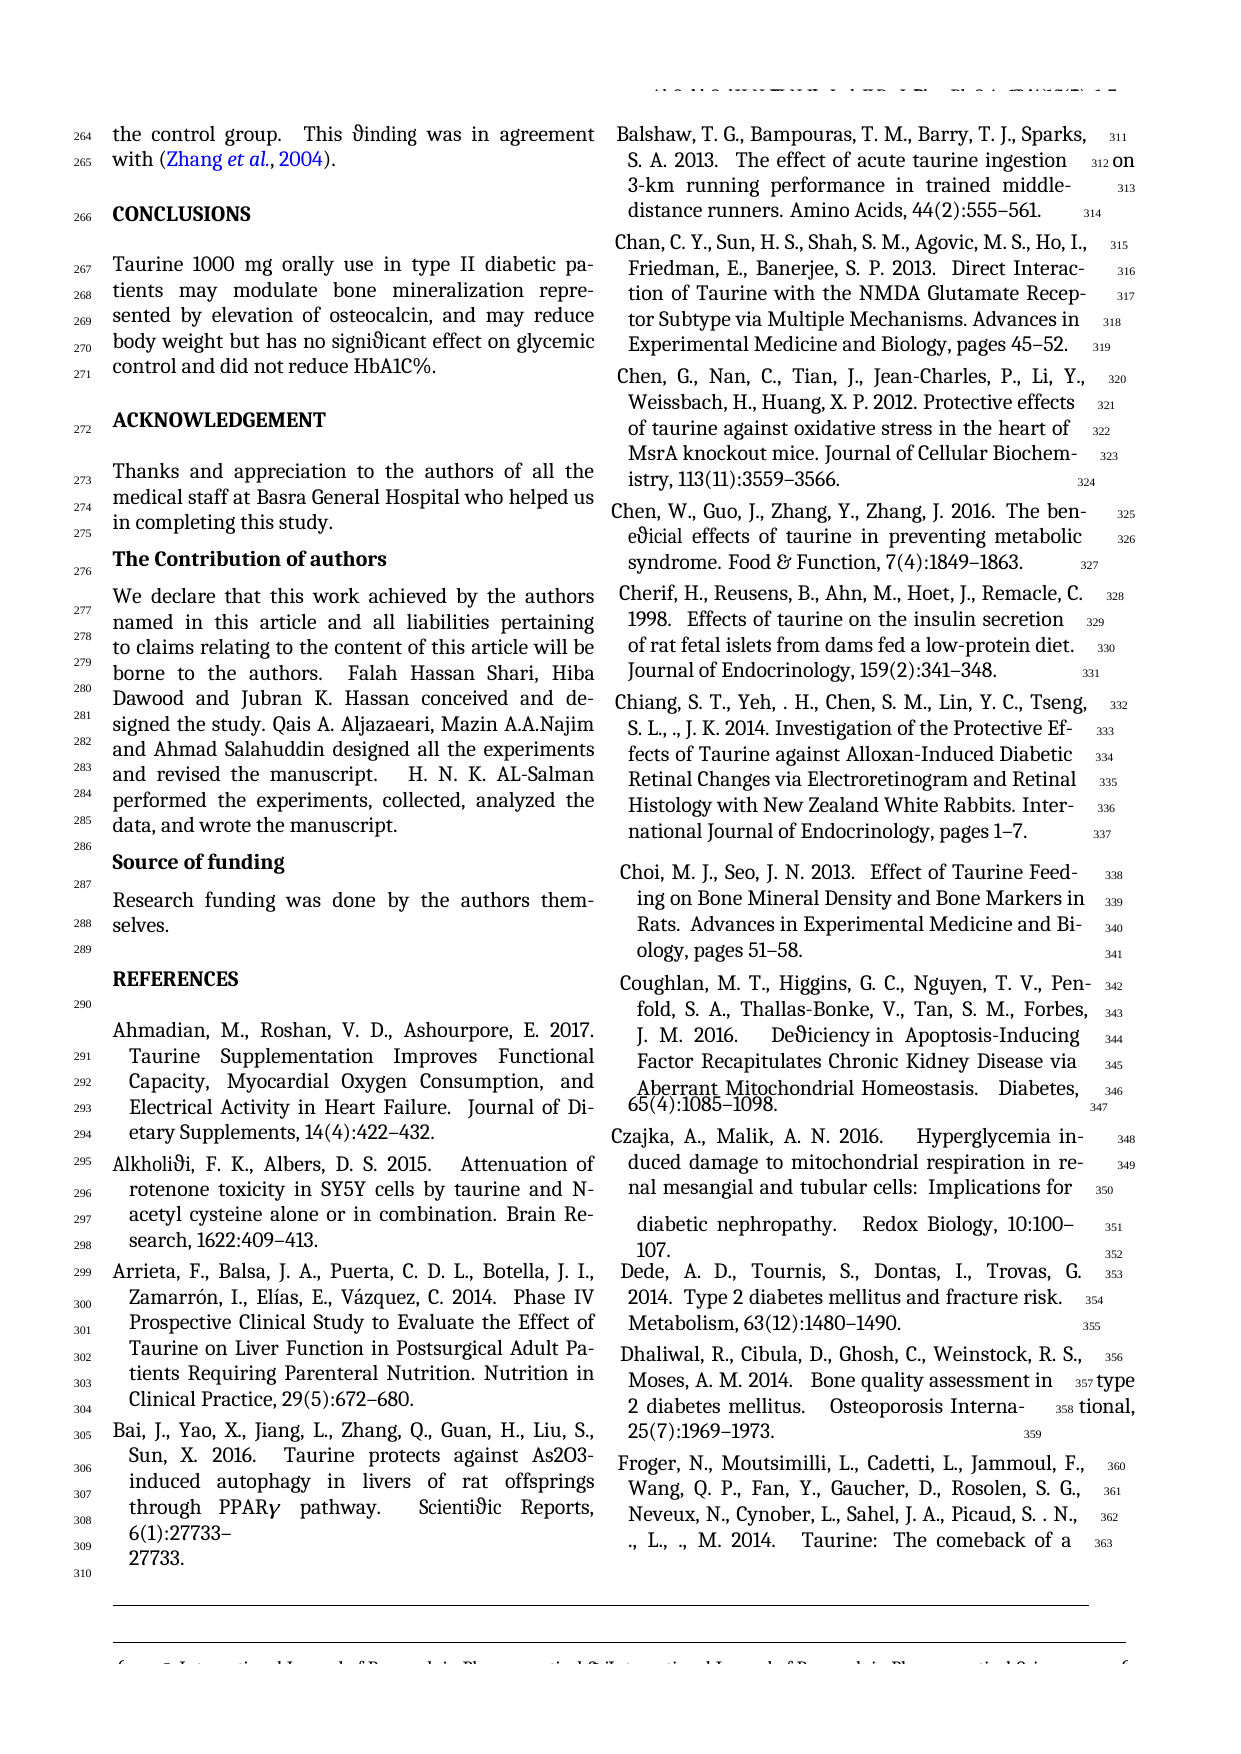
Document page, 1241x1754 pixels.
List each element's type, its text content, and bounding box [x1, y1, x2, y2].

text Arrieta, F., Balsa, J. A., Puerta, C. D. L., Botella, J. I., Zamarrón, I., Elías, E., Vázquez, C. 2014. Phase IV Prospective Clinical Study to Evaluate the Effect of Taurine on Liver Function in Postsurgical Adult Pa- tients Requiring Parenteral Nutrition. Nutrition in Clinical Practice, 29(5):672–680. [112, 1259, 594, 1411]
text 267 [73, 262, 96, 276]
text 270 [73, 341, 96, 354]
text 297 [73, 1213, 96, 1226]
text Journal of Endocrinology, 159(2):341–348. 331 [628, 658, 1135, 683]
text Chen, W., Guo, J., Zhang, Y., Zhang, J. 2016. The ben- 325 eϑicial effects of taurine in preventing metabolic 326 syndrome. Food & Function, 7(4):1849–1863. 327 [611, 498, 1136, 574]
text Metabolism, 63(12):1480–1490. 355 [628, 1310, 1135, 1336]
text Moses, A. M. 2014. Bone quality assessment in 357 type 2 diabetes mellitus. Osteoporosis Interna- 358 tional, 25(7):1969–1973. 359 [628, 1368, 1136, 1444]
text Ahmadian, M., Roshan, V. D., Ashourpore, E. 2017. Taurine Supplementation Improves Functional Capacity, Myocardial Oxygen Consumption, and Electrical Activity in Heart Failure. Journal of Di- etary Supplements, 14(4):422–432. [112, 1018, 594, 1145]
text 274 [73, 500, 96, 513]
text 310 [73, 1566, 96, 1579]
text of rat fetal islets from dams fed a low-protein diet. 330 [628, 632, 1135, 658]
text 292 [73, 1075, 96, 1089]
text 285 [73, 813, 96, 827]
text 302 [73, 1350, 96, 1363]
text 273 [73, 474, 96, 487]
text Froger, N., Moutsimilli, L., Cadetti, L., Jammoul, F., 360 [607, 1450, 1135, 1476]
text 284 [73, 787, 96, 800]
text 27733. [129, 1546, 591, 1571]
text 281 [73, 708, 96, 722]
text 290 [73, 998, 96, 1011]
text Bai, J., Yao, X., Jiang, L., Zhang, Q., Guan, H., Liu, S., Sun, X. 2016. Taurine protects against As2O3-induced autophagy in livers of rat offsprings through PPARγ pathway. Scientiϑic Reports, 6(1):27733– [112, 1418, 594, 1545]
text 287 [73, 878, 96, 891]
text 266 [73, 211, 96, 224]
text Chen, G., Nan, C., Tian, J., Jean-Charles, P., Li, Y., 320 [607, 364, 1135, 389]
text Balshaw, T. G., Bampouras, T. M., Barry, T. J., Sparks, 311 [607, 122, 1135, 147]
text We declare that this work achieved by the authors named in this article and all liabilities pertaining to claims relating to the content of this article will be borne to the authors. Falah Hassan Shari, Hiba Dawood and Jubran K. Hassan conceived and de- signed the study. Qais A. Aljazaeari, Mazin A.A.Najim and Ahmad Salahuddin designed all the experiments and revised the manuscript. H. N. K. AL-Salman performed the experiments, collected, analyzed the data, and wrote the manuscript. [112, 584, 594, 838]
text 283 [73, 761, 96, 774]
text 307 [73, 1488, 96, 1501]
text 268 [73, 289, 96, 302]
text 279 [73, 656, 96, 669]
text 280 [73, 682, 96, 695]
text ., L., ., M. 2014. Taurine: The comeback of a 363 [628, 1527, 1135, 1553]
text istry, 113(11):3559–3566. 324 [628, 467, 1135, 492]
text 291 [73, 1049, 96, 1062]
text Neveux, N., Cynober, L., Sahel, J. A., Picaud, S. . N., 362 [628, 1502, 1135, 1527]
text Research funding was done by the authors them- selves. [112, 887, 594, 938]
text Histology with New Zealand White Rabbits. Inter- 336 [628, 793, 1136, 818]
text Chan, C. Y., Sun, H. S., Shah, S. M., Agovic, M. S., Ho, I., 315 [607, 230, 1135, 255]
text Retinal Changes via Electroretinogram and Retinal 335 [628, 767, 1135, 792]
text 304 [73, 1403, 96, 1416]
text Thanks and appreciation to the authors of all the medical staff at Basra General Hospital who helped us in completing this study. [112, 459, 594, 535]
text Czajka, A., Malik, A. N. 2016. Hyperglycemia in- 348 duced damage to mitochondrial respiration in re- 349 nal mesangial and tubular cells: Implications for 350 [611, 1124, 1136, 1200]
text Chiang, S. T., Yeh, . H., Chen, S. M., Lin, Y. C., Tseng, 332 [607, 690, 1135, 715]
text The Contribution of authors [112, 546, 395, 572]
text Friedman, E., Banerjee, S. P. 2013. Direct Interac- 316 tion of Taurine with the NMDA Glutamate Recep- 317 tor Subtype via Multiple Mechanisms. Advances in 318 [628, 256, 1136, 332]
text 275 [73, 526, 96, 540]
text Cherif, H., Reusens, B., Ahn, M., Hoet, J., Remacle, C. 328 [607, 581, 1135, 606]
text the control group. This ϑinding was in agreement with (Zhang et al., 2004). [112, 122, 594, 172]
text Experimental Medicine and Biology, pages 45–52. 319 [628, 332, 1135, 357]
text Taurine 1000 mg orally use in type II diabetic pa- tients may modulate bone mineralization repre- sented by elevation of osteocalcin, and may reduce body weight but has no signiϑicant effect on glycemic control and did not reduce HbA1C%. [112, 252, 594, 379]
text 298 [73, 1239, 96, 1252]
text Source of funding [112, 849, 291, 875]
text CONCLUSIONS [112, 201, 257, 226]
text 303 [73, 1376, 96, 1390]
text of taurine against oxidative stress in the heart of 322 [628, 415, 1135, 440]
text 278 [73, 629, 96, 643]
text 305 [73, 1429, 96, 1442]
text 276 [73, 565, 96, 578]
text 2014. Type 2 diabetes mellitus and fracture risk. 354 [628, 1284, 1135, 1310]
text ACKNOWLEDGEMENT [112, 408, 334, 433]
text 1998. Effects of taurine on the insulin secretion 329 [628, 607, 1136, 632]
text 289 [73, 943, 96, 956]
text S. L., ., J. K. 2014. Investigation of the Protective Ef- 333 [628, 716, 1136, 741]
text 299 [73, 1265, 96, 1278]
text 309 [73, 1540, 96, 1553]
text Weissbach, H., Huang, X. P. 2012. Protective effects 321 [628, 389, 1136, 415]
text 264 [73, 130, 96, 143]
text REFERENCES [112, 967, 246, 992]
text Alkholiϑi, F. K., Albers, D. S. 2015. Attenuation of rotenone toxicity in SY5Y cells by taurine and N- acetyl cysteine alone or in combination. Brain Re- search, 1622:409–413. [112, 1151, 594, 1253]
text Dhaliwal, R., Cibula, D., Ghosh, C., Weinstock, R. S., 356 [607, 1342, 1135, 1367]
text 295 [73, 1154, 96, 1167]
text 269 [73, 315, 96, 328]
text 271 [73, 367, 96, 381]
text 306 [73, 1461, 96, 1474]
text 300 [73, 1298, 96, 1311]
text S. A. 2013. The effect of acute taurine ingestion 312 on 3-km running performance in trained middle- 313 distance runners. Amino Acids, 44(2):555–561. 314 [628, 147, 1136, 223]
text 286 [73, 839, 96, 853]
text 301 [73, 1324, 96, 1337]
text MsrA knockout mice. Journal of Cellular Biochem- 323 [628, 441, 1136, 466]
text 293 [73, 1102, 96, 1115]
text 294 [73, 1128, 96, 1141]
text Wang, Q. P., Fan, Y., Gaucher, D., Rosolen, S. G., 361 [628, 1476, 1135, 1501]
text fects of Taurine against Alloxan-Induced Diabetic 334 [628, 741, 1135, 767]
text 265 [73, 156, 96, 169]
text 288 [73, 916, 96, 930]
text 65(4):1085–1098. 347 [628, 1092, 1135, 1117]
text Dede, A. D., Tournis, S., Dontas, I., Trovas, G. 353 [607, 1259, 1135, 1284]
text 282 [73, 734, 96, 748]
text 308 [73, 1514, 96, 1527]
text 272 [73, 422, 96, 436]
text 296 [73, 1187, 96, 1200]
text national Journal of Endocrinology, pages 1–7. 337 [628, 819, 1135, 844]
text 277 [73, 603, 96, 617]
